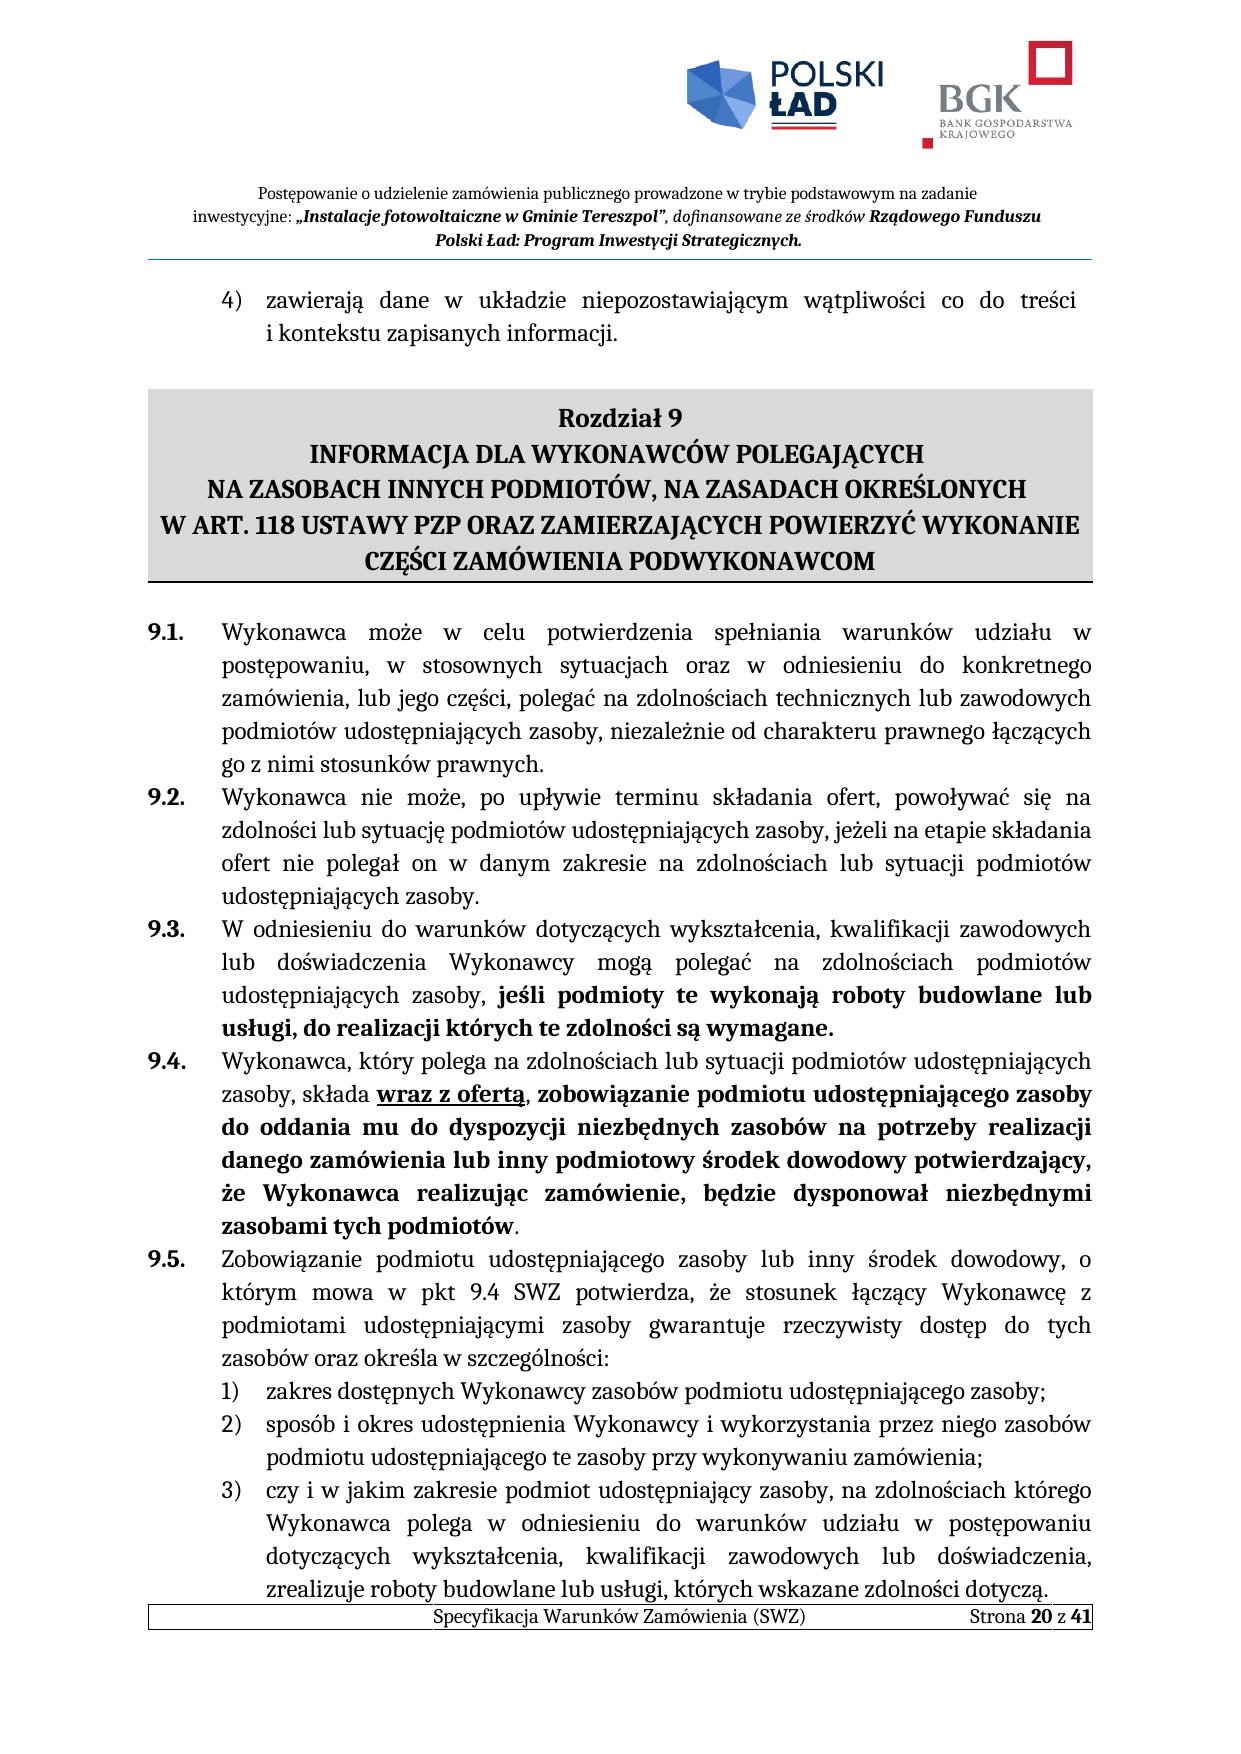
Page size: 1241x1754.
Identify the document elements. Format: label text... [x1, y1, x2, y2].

picture [675, 28, 1093, 159]
list Wykonawca nie może, po upływie terminu składania ofert, powoływać się na zdolności lub sytuację podmiotów udostępniających zasoby, jeżeli na etapie składania ofert nie polegał on w danym zakresie na zdolnościach lub sytuacji podmiotów udostępniających zasoby. [148, 783, 1093, 910]
list czy i w jakim zakresie podmiot udostępniający zasoby, na zdolnościach którego Wykonawca polega w odniesieniu do warunków udziału w postępowaniu dotyczących wykształcenia, kwalifikacji zawodowych lub doświadczenia, zrealizuje roboty budowlane lub usługi, których wskazane zdolności dotyczą. [221, 1476, 1093, 1604]
list Wykonawca, który polega na zdolnościach lub sytuacji podmiotów udostępniających zasoby, składa wraz z ofertą, zobowiązanie podmiotu udostępniającego zasoby do oddania mu do dyspozycji niezbędnych zasobów na potrzeby realizacji danego zamówienia lub inny podmiotowy środek dowodowy potwierdzający, że Wykonawca realizując zamówienie, będzie dysponował niezbędnymi zasobami tych podmiotów. [148, 1047, 1093, 1241]
list Wykonawca może w celu potwierdzenia spełniania warunków udziału w postępowaniu, w stosownych sytuacjach oraz w odniesieniu do konkretnego zamówienia, lub jego części, polegać na zdolnościach technicznych lub zawodowych podmiotów udostępniających zasoby, niezależnie od charakteru prawnego łączących go z nimi stosunków prawnych. [148, 617, 1093, 778]
list Zobowiązanie podmiotu udostępniającego zasoby lub inny środek dowodowy, o którym mowa w pkt 9.4 SWZ potwierdza, że stosunek łączący Wykonawcę z podmiotami udostępniającymi zasoby gwarantuje rzeczywisty dostęp do tych zasobów oraz określa w szczególności: [148, 1245, 1093, 1373]
table_header Rozdział 9 INFORMACJA DLA WYKONAWCÓW POLEGAJĄCYCH NA ZASOBACH INNYCH PODMIOTÓW, NA ZASADACH OKREŚLONYCH W ART. 118 USTAWY PZP ORAZ ZAMIERZAJĄCYCH POWIERZYĆ WYKONANIE CZĘŚCI ZAMÓWIENIA PODWYKONAWCOM [148, 389, 1093, 581]
list zakres dostępnych Wykonawcy zasobów podmiotu udostępniającego zasoby; [221, 1377, 1093, 1406]
list zawierają dane w układzie niepozostawiającym wątpliwości co do treści i kontekstu zapisanych informacji. [221, 286, 1093, 348]
list W odniesieniu do warunków dotyczących wykształcenia, kwalifikacji zawodowych lub doświadczenia Wykonawcy mogą polegać na zdolnościach podmiotów udostępniających zasoby, jeśli podmioty te wykonają roboty budowlane lub usługi, do realizacji których te zdolności są wymagane. [148, 915, 1093, 1042]
list sposób i okres udostępnienia Wykonawcy i wykorzystania przez niego zasobów podmiotu udostępniającego te zasoby przy wykonywaniu zamówienia; [221, 1410, 1093, 1472]
